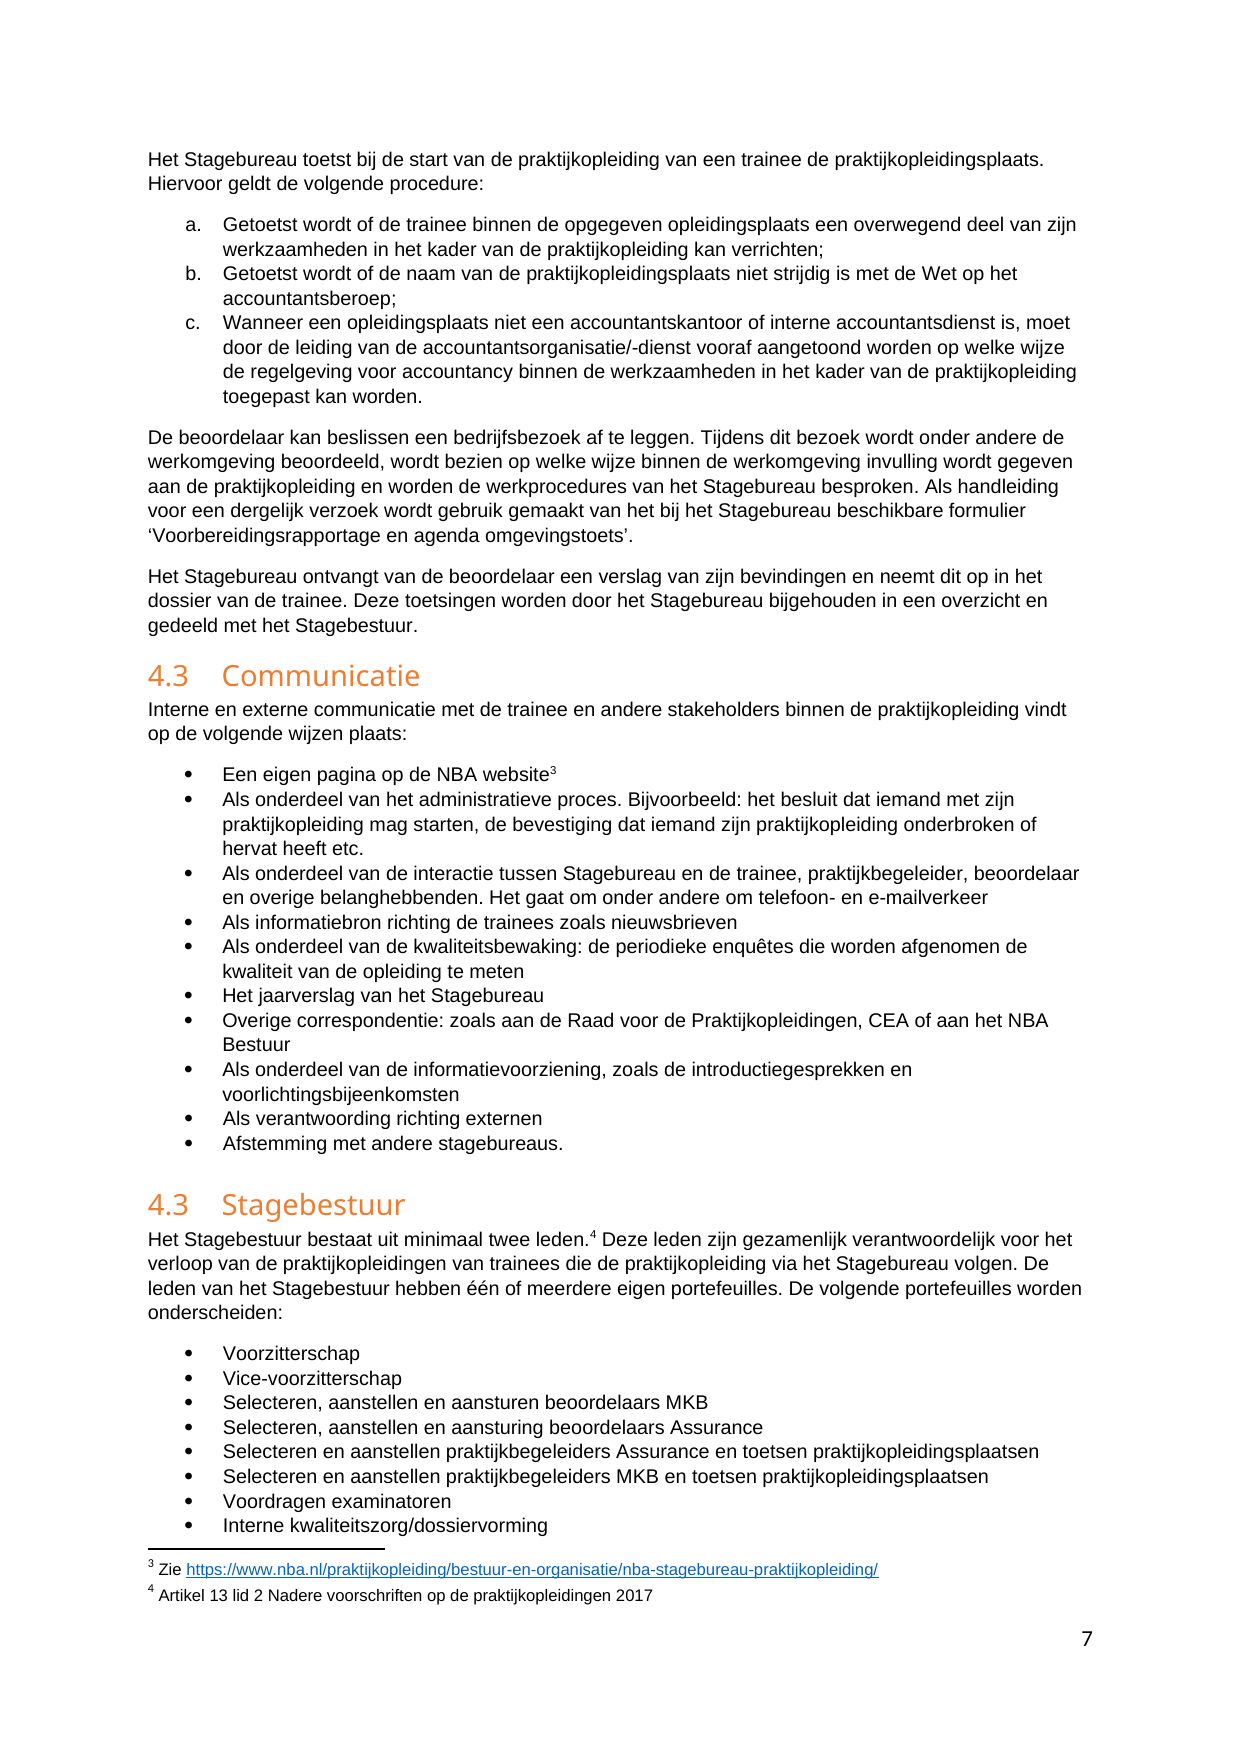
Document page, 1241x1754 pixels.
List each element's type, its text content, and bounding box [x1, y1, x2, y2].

list Afstemming met andere stagebureaus. [185, 1131, 1093, 1154]
text Het Stagebestuur bestaat uit minimaal twee leden. Deze leden zijn gezamenlijk verantwoordelijk voor het verloop van de praktijkopleidingen van trainees die de praktijkopleiding via het Stagebureau volgen. De leden van het Stagebestuur hebben één of meerdere eigen portefeuilles. De volgende portefeuilles worden onderscheiden: [148, 1227, 1093, 1324]
list Getoetst wordt of de trainee binnen de opgegeven opleidingsplaats een overwegend deel van zijn werkzaamheden in het kader van de praktijkopleiding kan verrichten; [185, 213, 1093, 260]
text Het Stagebureau toetst bij de start van de praktijkopleiding van een trainee de praktijkopleidingsplaats. Hiervoor geldt de volgende procedure: [148, 148, 1093, 195]
list Voordragen examinatoren [185, 1489, 1093, 1512]
list Als informatiebron richting de trainees zoals nieuwsbrieven [185, 911, 1093, 933]
text Het Stagebureau ontvangt van de beoordelaar een verslag van zijn bevindingen en neemt dit op in het dossier van de trainee. Deze toetsingen worden door het Stagebureau bijgehouden in een overzicht en gedeeld met het Stagebestuur. [148, 565, 1093, 636]
subtitle 4.3 Communicatie [148, 655, 1093, 694]
list Selecteren en aanstellen praktijkbegeleiders Assurance en toetsen praktijkopleidingsplaatsen [185, 1440, 1093, 1463]
list Interne kwaliteitszorg/dossiervorming [185, 1514, 1093, 1537]
list Als onderdeel van de informatievoorziening, zoals de introductiegesprekken en voorlichtingsbijeenkomsten [185, 1058, 1093, 1105]
list Selecteren, aanstellen en aansturen beoordelaars MKB [185, 1391, 1093, 1414]
text De beoordelaar kan beslissen een bedrijfsbezoek af te leggen. Tijdens dit bezoek wordt onder andere de werkomgeving beoordeeld, wordt bezien op welke wijze binnen de werkomgeving invulling wordt gegeven aan de praktijkopleiding en worden de werkprocedures van het Stagebureau besproken. Als handleiding voor een dergelijk verzoek wordt gebruik gemaakt van het bij het Stagebureau beschikbare formulier ‘Voorbereidingsrapportage en agenda omgevingstoets’. [148, 426, 1093, 546]
list Het jaarverslag van het Stagebureau [185, 984, 1093, 1007]
list Voorzitterschap [185, 1342, 1093, 1365]
list Selecteren en aanstellen praktijkbegeleiders MKB en toetsen praktijkopleidingsplaatsen [185, 1465, 1093, 1488]
list Als onderdeel van de kwaliteitsbewaking: de periodieke enquêtes die worden afgenomen de kwaliteit van de opleiding te meten [185, 935, 1093, 982]
list Overige correspondentie: zoals aan de Raad voor de Praktijkopleidingen, CEA of aan het NBA Bestuur [185, 1009, 1093, 1056]
list Als onderdeel van de interactie tussen Stagebureau en de trainee, praktijkbegeleider, beoordelaar en overige belanghebbenden. Het gaat om onder andere om telefoon- en e-mailverkeer [185, 861, 1093, 909]
subtitle 4.3 Stagebestuur [148, 1185, 1093, 1224]
list Als verantwoording richting externen [185, 1107, 1093, 1130]
list Een eigen pagina op de NBA website [185, 763, 1093, 786]
list Wanneer een opleidingsplaats niet een accountantskantoor of interne accountantsdienst is, moet door de leiding van de accountantsorganisatie/-dienst vooraf aangetoond worden op welke wijze de regelgeving voor accountancy binnen de werkzaamheden in het kader van de praktijkopleiding toegepast kan worden. [185, 311, 1093, 407]
list Als onderdeel van het administratieve proces. Bijvoorbeeld: het besluit dat iemand met zijn praktijkopleiding mag starten, de bevestiging dat iemand zijn praktijkopleiding onderbroken of hervat heeft etc. [185, 788, 1093, 860]
list Getoetst wordt of de naam van de praktijkopleidingsplaats niet strijdig is met de Wet op het accountantsberoep; [185, 262, 1093, 309]
text Interne en externe communicatie met de trainee en andere stakeholders binnen de praktijkopleiding vindt op de volgende wijzen plaats: [148, 698, 1093, 745]
list Vice-voorzitterschap [185, 1367, 1093, 1389]
list Selecteren, aanstellen en aansturing beoordelaars Assurance [185, 1416, 1093, 1439]
